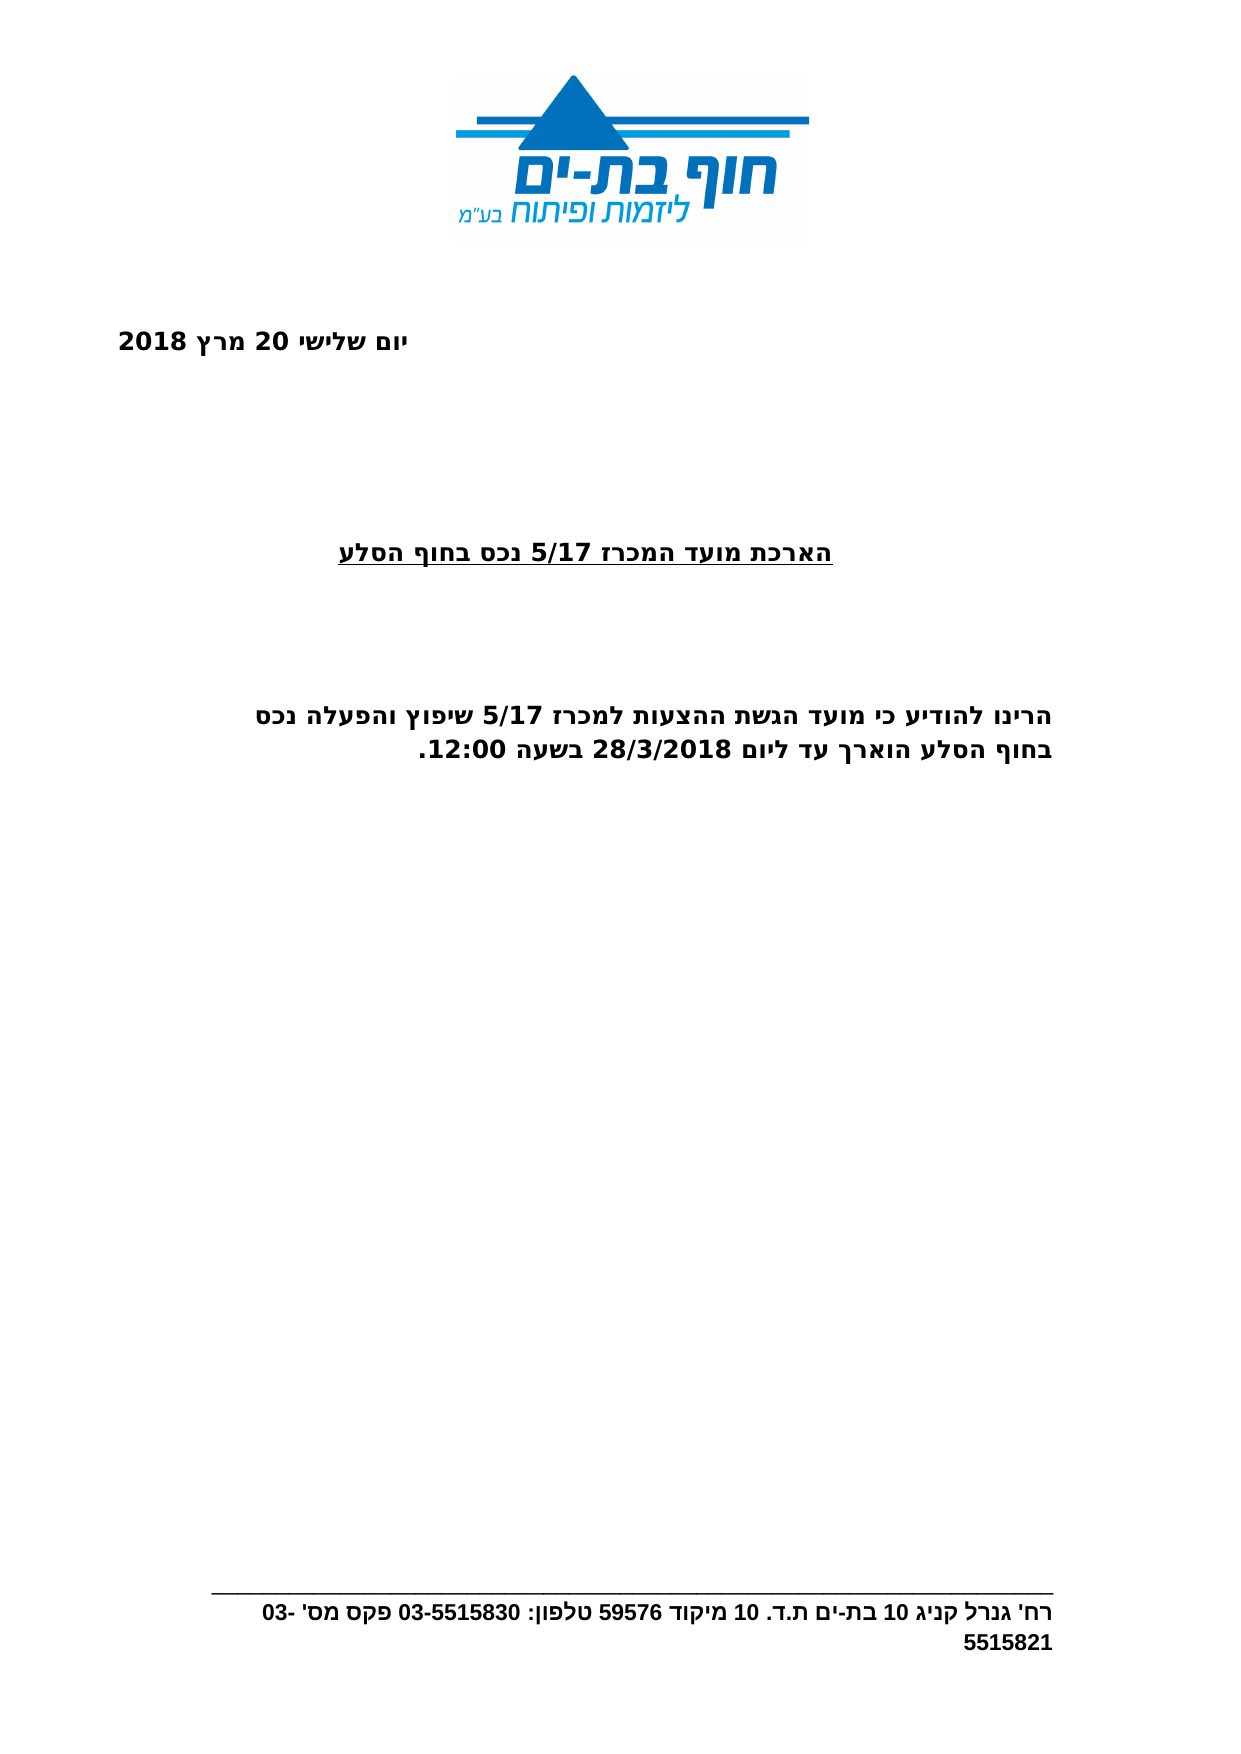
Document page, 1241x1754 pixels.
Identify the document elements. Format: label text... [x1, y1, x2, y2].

text הארכת מועד המכרז 5/17 נכס בחוף הסלע [118, 538, 1053, 568]
picture [450, 73, 810, 242]
text ‏‏יום שלישי 20 מרץ 2018 [118, 327, 1053, 356]
text הרינו להודיע כי מועד הגשת ההצעות למכרז 5/17 שיפוץ והפעלה נכס בחוף הסלע הוארך עד ליום 28/3/2018 בשעה 12:00. [207, 701, 1053, 764]
